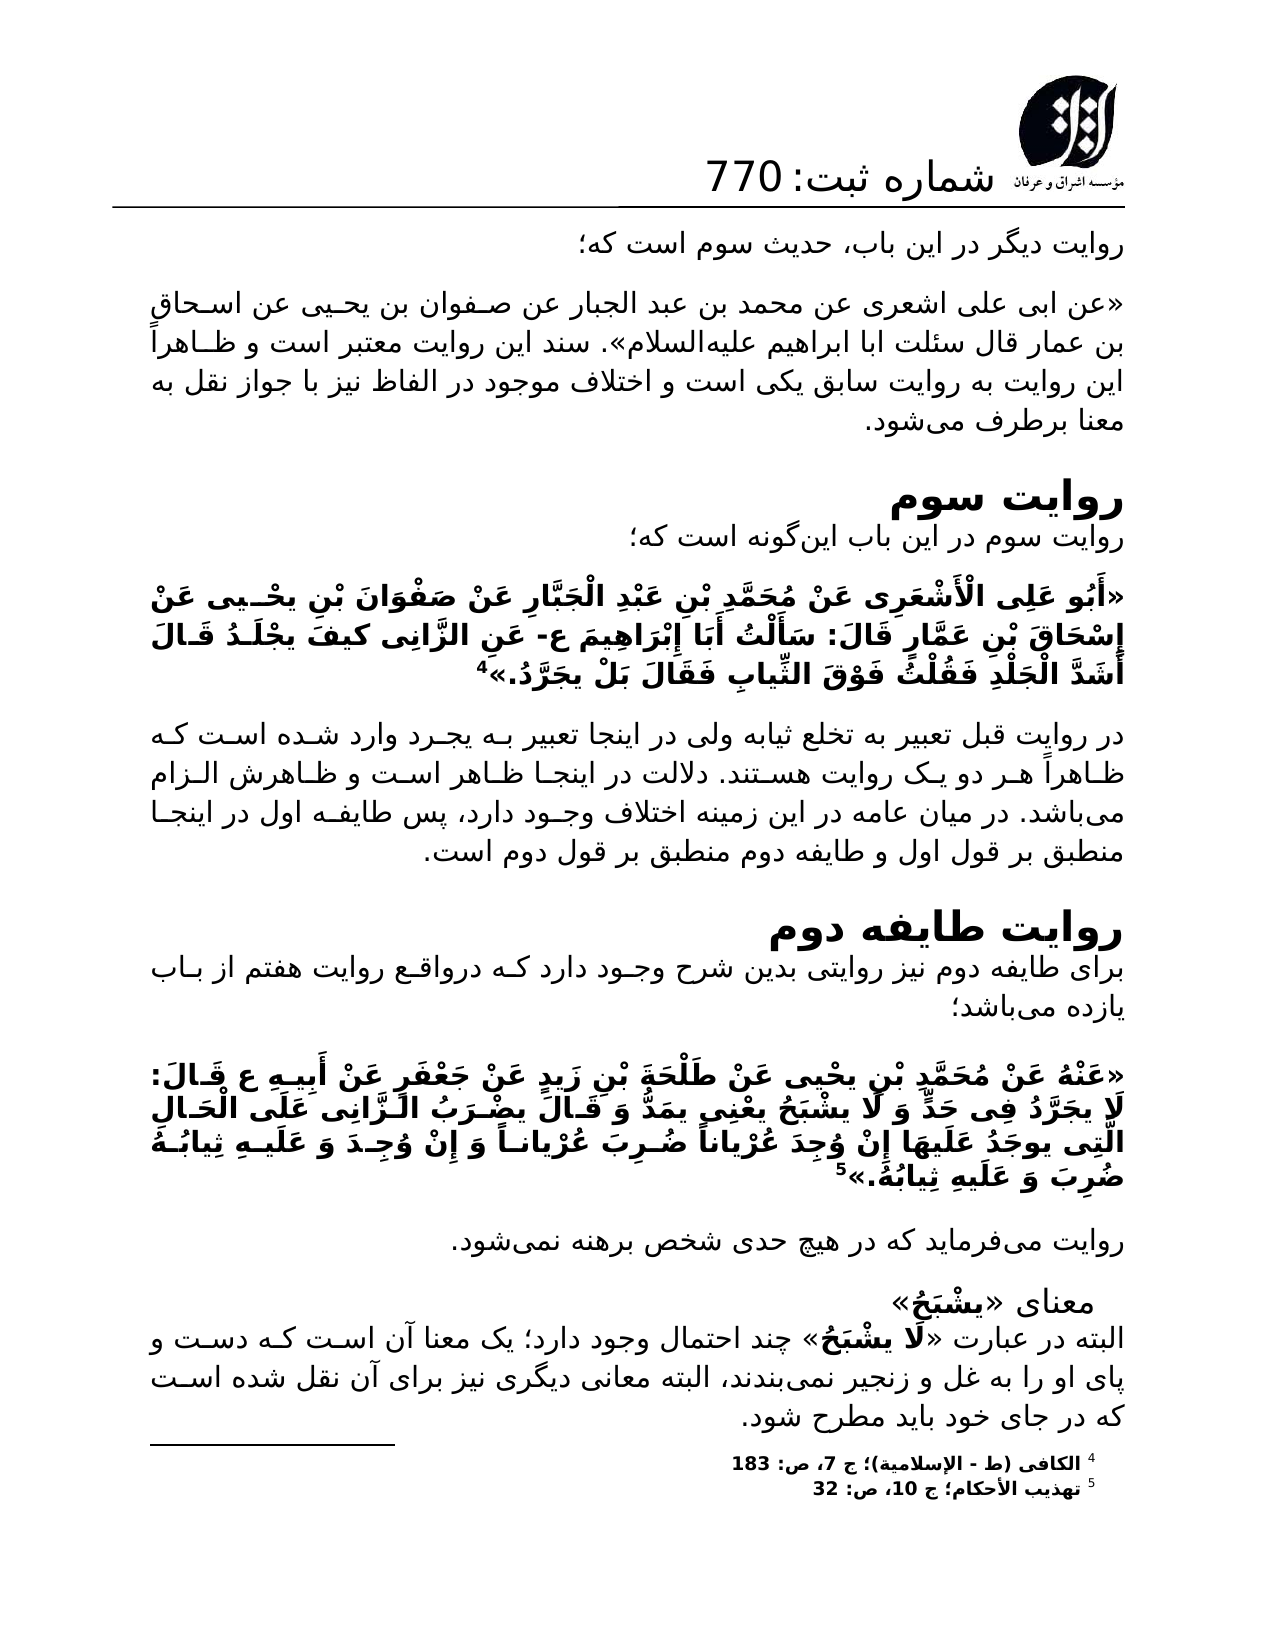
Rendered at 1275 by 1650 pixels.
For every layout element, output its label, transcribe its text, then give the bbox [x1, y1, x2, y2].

text برای طایفه دوم نیز روایتی بدین شرح وجود دارد که درواقع روایت هفتم از باب یازده می‌باشد؛ [150, 951, 1125, 1024]
text «عن ابی علی اشعری عن محمد بن عبد الجبار عن صفوان بن یحیی عن اسحاق بن عمار قال سئلت ابا ابراهیم علیه‌السلام». سند این روایت معتبر است و ظاهراً این روایت به روایت سابق یکی است و اختلاف موجود در الفاظ نیز با جواز نقل به معنا برطرف می‌شود. [150, 286, 1125, 437]
subtitle روایت سوم [150, 471, 1125, 520]
subtitle معنای «یشْبَحُ» [150, 1283, 1125, 1322]
subtitle روایت طایفه دوم [150, 902, 1125, 951]
text در روایت قبل تعبیر به تخلع ثیابه ولی در اینجا تعبیر به یجرد وارد شده است که ظاهراً هر دو یک روایت هستند. دلالت در اینجا ظاهر است و ظاهرش الزام می‌باشد. در میان عامه در این زمینه اختلاف وجود دارد، پس طایفه اول در اینجا منطبق بر قول اول و طایفه دوم منطبق بر قول دوم است. [150, 717, 1125, 868]
text روایت می‌فرماید که در هیچ حدی شخص برهنه نمی‌شود. [150, 1223, 1125, 1257]
text «أَبُو عَلِی الْأَشْعَرِی عَنْ مُحَمَّدِ بْنِ عَبْدِ الْجَبَّارِ عَنْ صَفْوَانَ بْنِ یحْیی عَنْ إِسْحَاقَ بْنِ عَمَّارٍ قَالَ: سَأَلْتُ أَبَا إِبْرَاهِیمَ ع- عَنِ الزَّانِی کیفَ یجْلَدُ قَالَ أَشَدَّ الْجَلْدِ فَقُلْتُ فَوْقَ الثِّیابِ فَقَالَ بَلْ یجَرَّدُ.» [150, 579, 1125, 691]
text «عَنْهُ عَنْ مُحَمَّدِ بْنِ یحْیی عَنْ طَلْحَةَ بْنِ زَیدٍ عَنْ جَعْفَرٍ عَنْ أَبِیهِ ع قَالَ: لَا یجَرَّدُ فِی حَدٍّ وَ لَا یشْبَحُ یعْنِی یمَدُّ وَ قَالَ یضْرَبُ الزَّانِی عَلَی الْحَالِ الَّتِی یوجَدُ عَلَیهَا إِنْ وُجِدَ عُرْیاناً ضُرِبَ عُرْیاناً وَ إِنْ وُجِدَ وَ عَلَیهِ ثِیابُهُ ضُرِبَ وَ عَلَیهِ ثِیابُهُ.» [150, 1058, 1125, 1194]
text روایت دیگر در این باب، حدیث سوم است که؛ [150, 226, 1125, 260]
picture [1010, 75, 1125, 192]
text روایت سوم در این باب این‌گونه است که؛ [150, 520, 1125, 554]
text البته در عبارت «لَا یشْبَحُ» چند احتمال وجود دارد؛ یک معنا آن است که دست و پای او را به غل و زنجیر نمی‌بندند، البته معانی دیگری نیز برای آن نقل شده است که در جای خود باید مطرح شود. [150, 1322, 1125, 1433]
